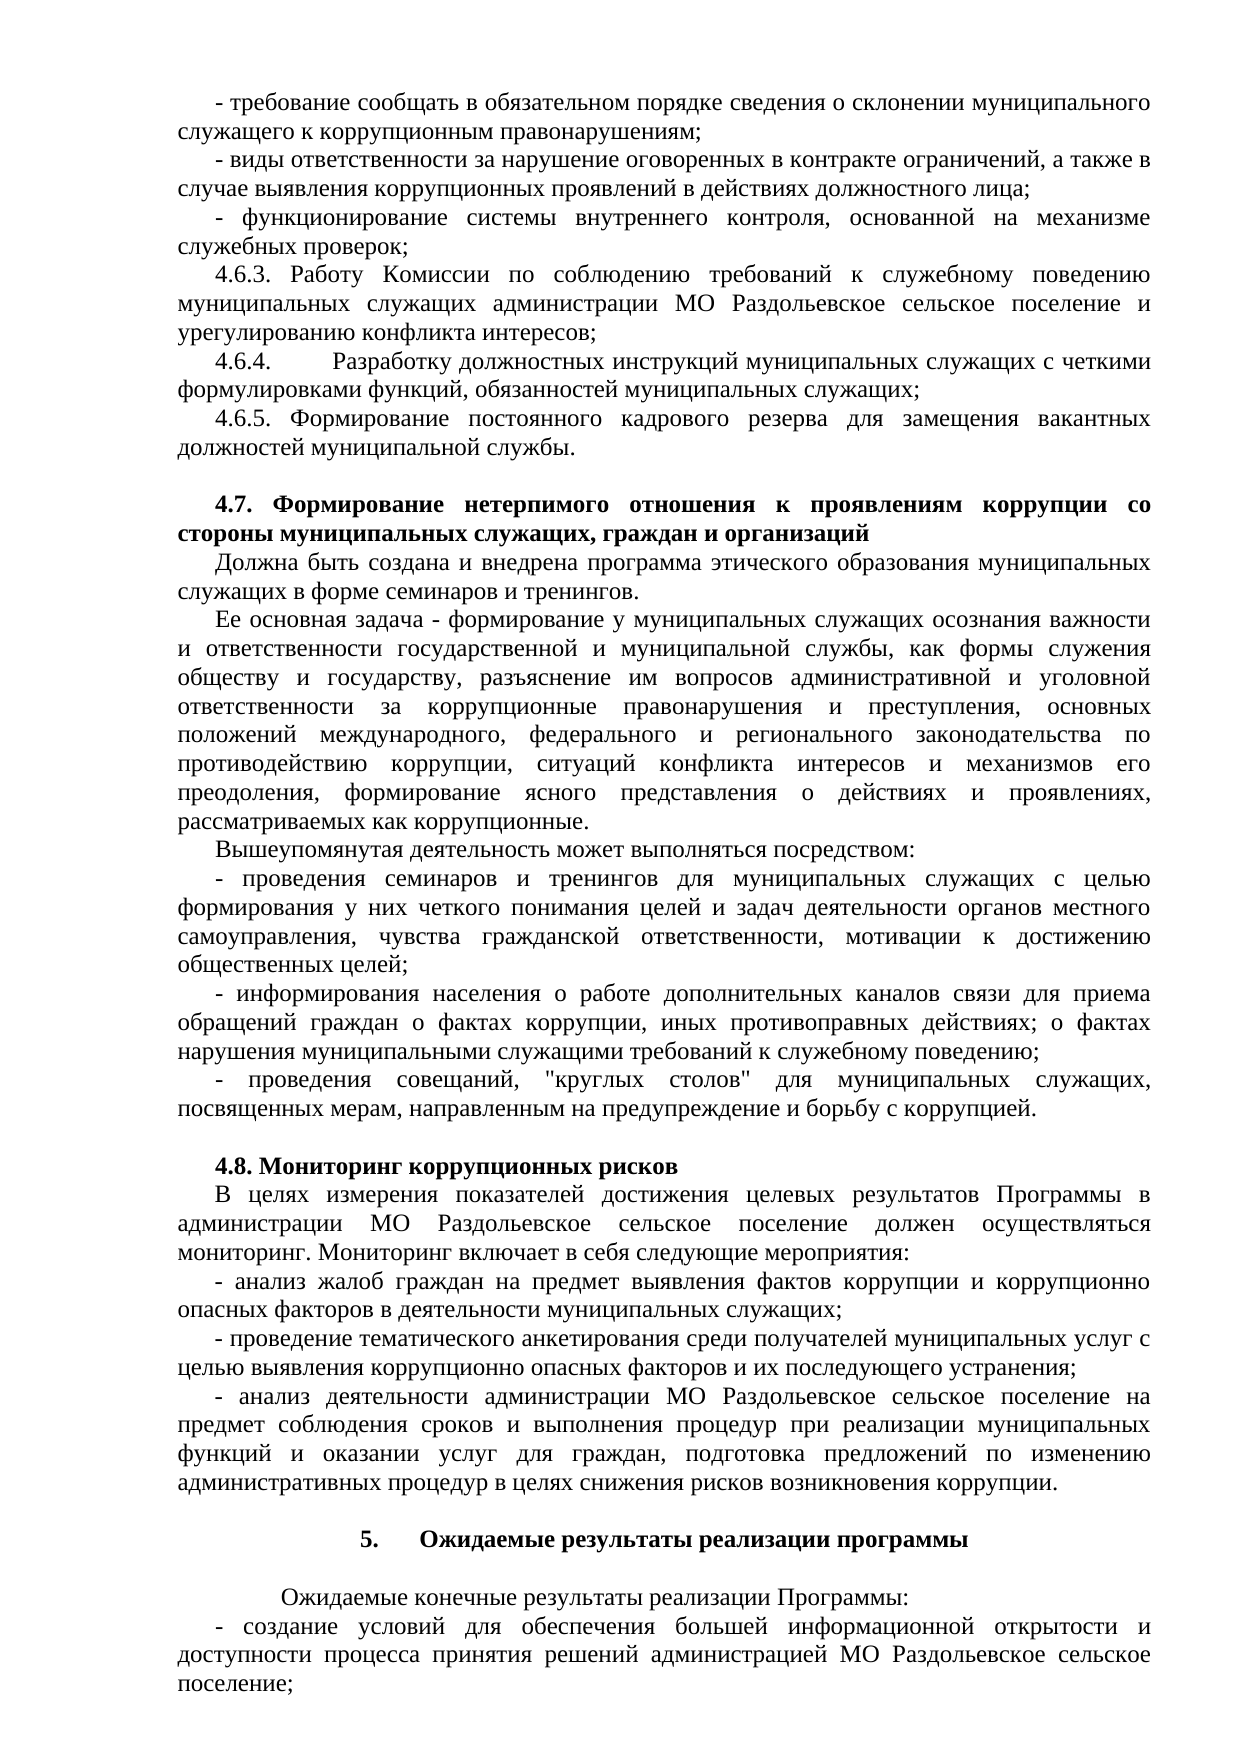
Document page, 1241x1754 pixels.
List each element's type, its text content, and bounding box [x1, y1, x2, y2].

text 4.8. Мониторинг коррупционных рисков [177, 1151, 1152, 1179]
text - создание условий для обеспечения большей информационной открытости и доступности процесса принятия решений администрацией МО Раздольевское сельское поселение; [177, 1611, 1152, 1697]
text - проведения совещаний, "круглых столов" для муниципальных служащих, посвященных мерам, направленным на предупреждение и борьбу с коррупцией. [177, 1064, 1152, 1122]
text Должна быть создана и внедрена программа этического образования муниципальных служащих в форме семинаров и тренингов. [177, 547, 1152, 604]
text - анализ деятельности администрации МО Раздольевское сельское поселение на предмет соблюдения сроков и выполнения процедур при реализации муниципальных функций и оказании услуг для граждан, подготовка предложений по изменению административных процедур в целях снижения рисков возникновения коррупции. [177, 1381, 1152, 1496]
text - проведения семинаров и тренингов для муниципальных служащих с целью формирования у них четкого понимания целей и задач деятельности органов местного самоуправления, чувства гражданской ответственности, мотивации к достижению общественных целей; [177, 863, 1152, 978]
text - проведение тематического анкетирования среди получателей муниципальных услуг с целью выявления коррупционно опасных факторов и их последующего устранения; [177, 1323, 1152, 1381]
text - информирования населения о работе дополнительных каналов связи для приема обращений граждан о фактах коррупции, иных противоправных действиях; о фактах нарушения муниципальными служащими требований к служебному поведению; [177, 978, 1152, 1064]
list Формирование постоянного кадрового резерва для замещения вакантных должностей муниципальной службы. [177, 403, 1152, 461]
text - функционирование системы внутреннего контроля, основанной на механизме служебных проверок; [177, 202, 1152, 259]
text - анализ жалоб граждан на предмет выявления фактов коррупции и коррупционно опасных факторов в деятельности муниципальных служащих; [177, 1266, 1152, 1323]
text - требование сообщать в обязательном порядке сведения о склонении муниципального служащего к коррупционным правонарушениям; [177, 87, 1152, 144]
text - виды ответственности за нарушение оговоренных в контракте ограничений, а также в случае выявления коррупционных проявлений в действиях должностного лица; [177, 144, 1152, 202]
text 4.7. Формирование нетерпимого отношения к проявлениям коррупции со стороны муниципальных служащих, граждан и организаций [177, 489, 1152, 547]
list Ожидаемые результаты реализации программы [177, 1524, 1152, 1553]
text Ожидаемые конечные результаты реализации Программы: [177, 1582, 1152, 1611]
list Разработку должностных инструкций муниципальных служащих с четкими формулировками функций, обязанностей муниципальных служащих; [177, 346, 1152, 403]
list Работу Комиссии по соблюдению требований к служебному поведению муниципальных служащих администрации МО Раздольевское сельское поселение и урегулированию конфликта интересов; [177, 259, 1152, 346]
text Ее основная задача - формирование у муниципальных служащих осознания важности и ответственности государственной и муниципальной службы, как формы служения обществу и государству, разъяснение им вопросов административной и уголовной ответственности за коррупционные правонарушения и преступления, основных положений международного, федерального и регионального законодательства по противодействию коррупции, ситуаций конфликта интересов и механизмов его преодоления, формирование ясного представления о действиях и проявлениях, рассматриваемых как коррупционные. [177, 604, 1152, 834]
text Вышеупомянутая деятельность может выполняться посредством: [177, 834, 1152, 863]
text В целях измерения показателей достижения целевых результатов Программы в администрации МО Раздольевское сельское поселение должен осуществляться мониторинг. Мониторинг включает в себя следующие мероприятия: [177, 1179, 1152, 1266]
